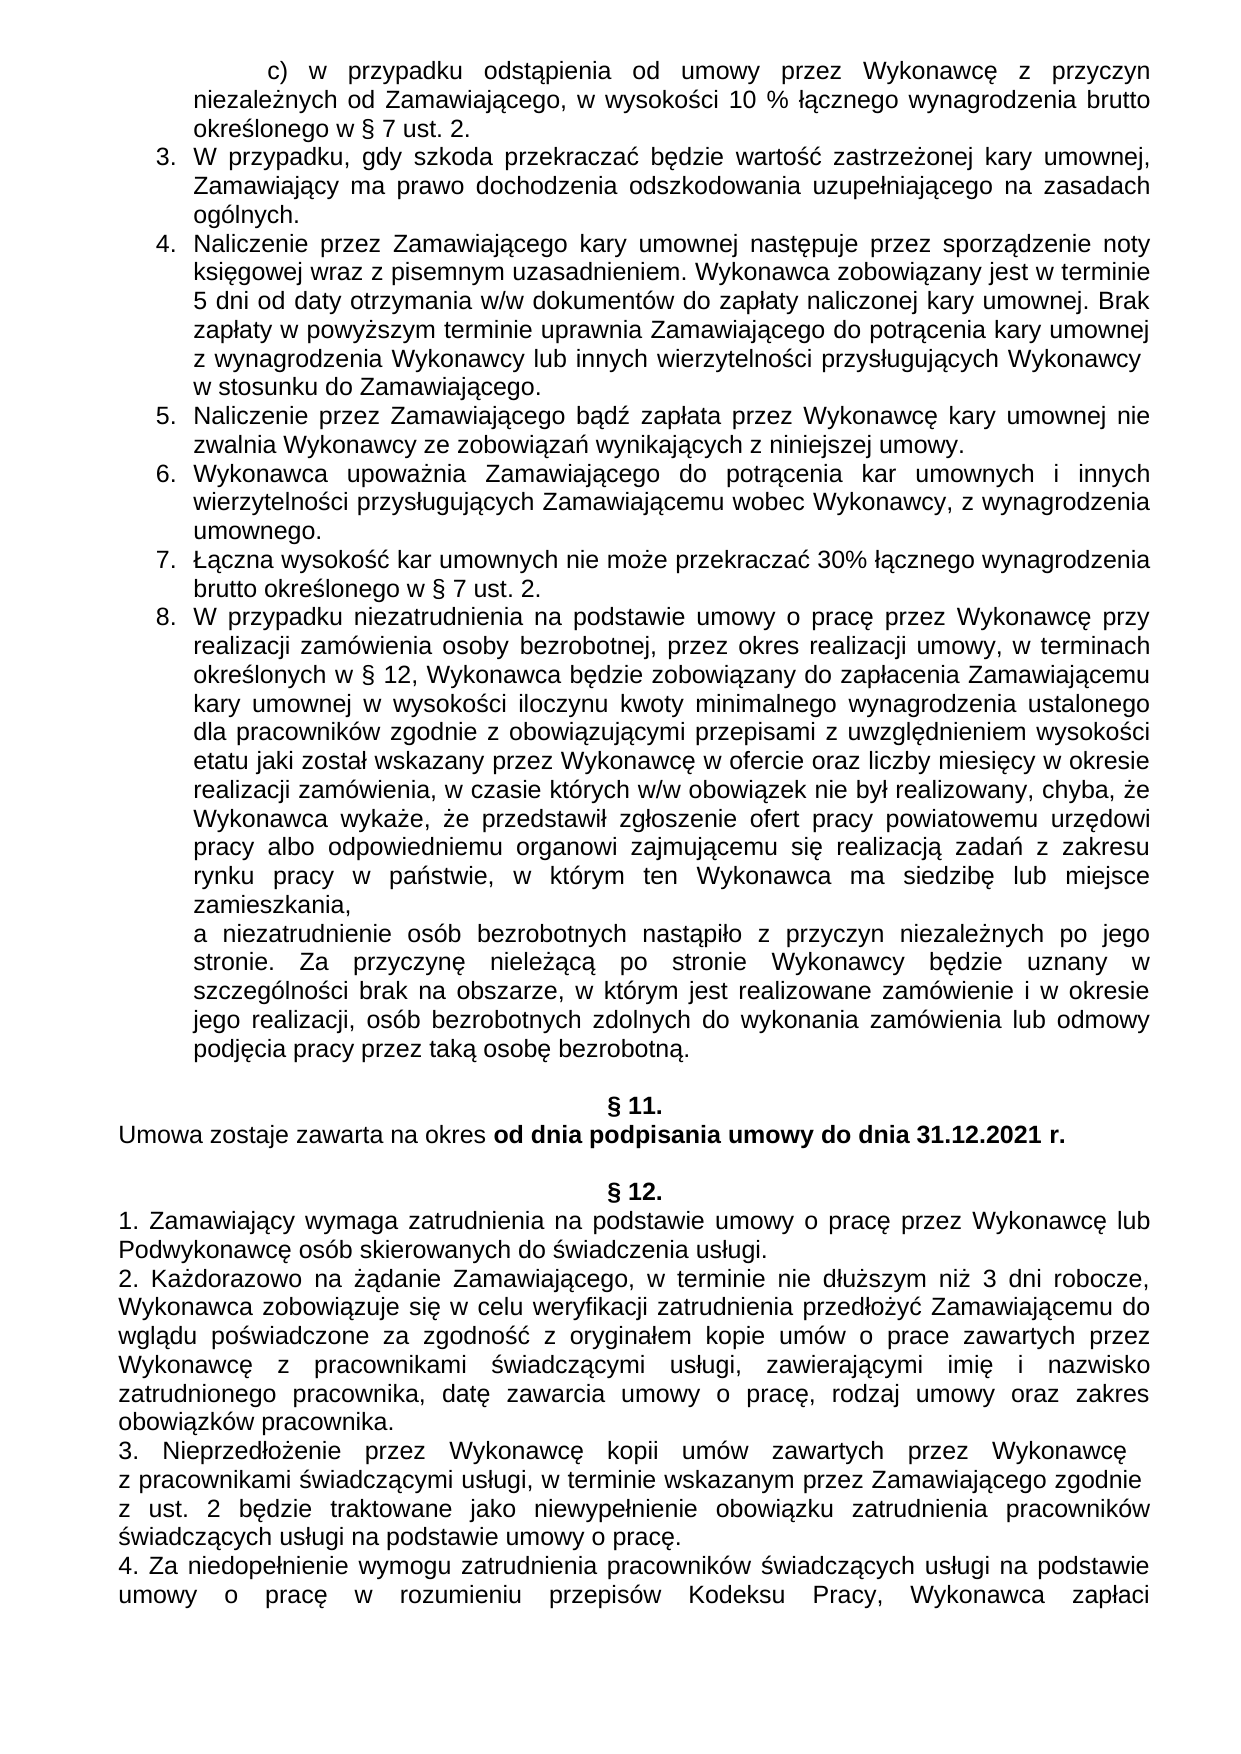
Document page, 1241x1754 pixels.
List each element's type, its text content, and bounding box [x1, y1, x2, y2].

text 2. Każdorazowo na żądanie Zamawiającego, w terminie nie dłuższym niż 3 dni robocze, Wykonawca zobowiązuje się w celu weryfikacji zatrudnienia przedłożyć Zamawiającemu do wglądu poświadczone za zgodność z oryginałem kopie umów o prace zawartych przez Wykonawcę z pracownikami świadczącymi usługi, zawierającymi imię i nazwisko zatrudnionego pracownika, datę zawarcia umowy o pracę, rodzaj umowy oraz zakres obowiązków pracownika. [118, 1264, 1152, 1436]
list Wykonawca upoważnia Zamawiającego do potrącenia kar umownych i innych wierzytelności przysługujących Zamawiającemu wobec Wykonawcy, z wynagrodzenia umownego. [156, 459, 1152, 545]
list W przypadku, gdy szkoda przekraczać będzie wartość zastrzeżonej kary umownej, Zamawiający ma prawo dochodzenia odszkodowania uzupełniającego na zasadach ogólnych. [156, 142, 1152, 229]
text c) w przypadku odstąpienia od umowy przez Wykonawcę z przyczyn niezależnych od Zamawiającego, w wysokości 10 % łącznego wynagrodzenia brutto określonego w § 7 ust. 2. [193, 56, 1152, 142]
list Naliczenie przez Zamawiającego bądź zapłata przez Wykonawcę kary umownej nie zwalnia Wykonawcy ze zobowiązań wynikających z niniejszej umowy. [156, 401, 1152, 459]
text 3. Nieprzedłożenie przez Wykonawcę kopii umów zawartych przez Wykonawcę z pracownikami świadczącymi usługi, w terminie wskazanym przez Zamawiającego zgodnie z ust. 2 będzie traktowane jako niewypełnienie obowiązku zatrudnienia pracowników świadczących usługi na podstawie umowy o pracę. [118, 1436, 1152, 1551]
list Łączna wysokość kar umownych nie może przekraczać 30% łącznego wynagrodzenia brutto określonego w § 7 ust. 2. [156, 545, 1152, 602]
text § 12. [118, 1177, 1152, 1206]
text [118, 1551, 1152, 1609]
list Naliczenie przez Zamawiającego kary umownej następuje przez sporządzenie noty księgowej wraz z pisemnym uzasadnieniem. Wykonawca zobowiązany jest w terminie 5 dni od daty otrzymania w/w dokumentów do zapłaty naliczonej kary umownej. Brak zapłaty w powyższym terminie uprawnia Zamawiającego do potrącenia kary umownej z wynagrodzenia Wykonawcy lub innych wierzytelności przysługujących Wykonawcy w stosunku do Zamawiającego. [156, 229, 1152, 401]
text Umowa zostaje zawarta na okres od dnia podpisania umowy do dnia 31.12.2021 r. [118, 1120, 1152, 1149]
text § 11. [118, 1091, 1152, 1120]
list W przypadku niezatrudnienia na podstawie umowy o pracę przez Wykonawcę przy realizacji zamówienia osoby bezrobotnej, przez okres realizacji umowy, w terminach określonych w § 12, Wykonawca będzie zobowiązany do zapłacenia Zamawiającemu kary umownej w wysokości iloczynu kwoty minimalnego wynagrodzenia ustalonego dla pracowników zgodnie z obowiązującymi przepisami z uwzględnieniem wysokości etatu jaki został wskazany przez Wykonawcę w ofercie oraz liczby miesięcy w okresie realizacji zamówienia, w czasie których w/w obowiązek nie był realizowany, chyba, że Wykonawca wykaże, że przedstawił zgłoszenie ofert pracy powiatowemu urzędowi pracy albo odpowiedniemu organowi zajmującemu się realizacją zadań z zakresu rynku pracy w państwie, w którym ten Wykonawca ma siedzibę lub miejsce zamieszkania, a niezatrudnienie osób bezrobotnych nastąpiło z przyczyn niezależnych po jego stronie. Za przyczynę nieleżącą po stronie Wykonawcy będzie uznany w szczególności brak na obszarze, w którym jest realizowane zamówienie i w okresie jego realizacji, osób bezrobotnych zdolnych do wykonania zamówienia lub odmowy podjęcia pracy przez taką osobę bezrobotną. [156, 602, 1152, 1062]
text 1. Zamawiający wymaga zatrudnienia na podstawie umowy o pracę przez Wykonawcę lub Podwykonawcę osób skierowanych do świadczenia usługi. [118, 1206, 1152, 1264]
